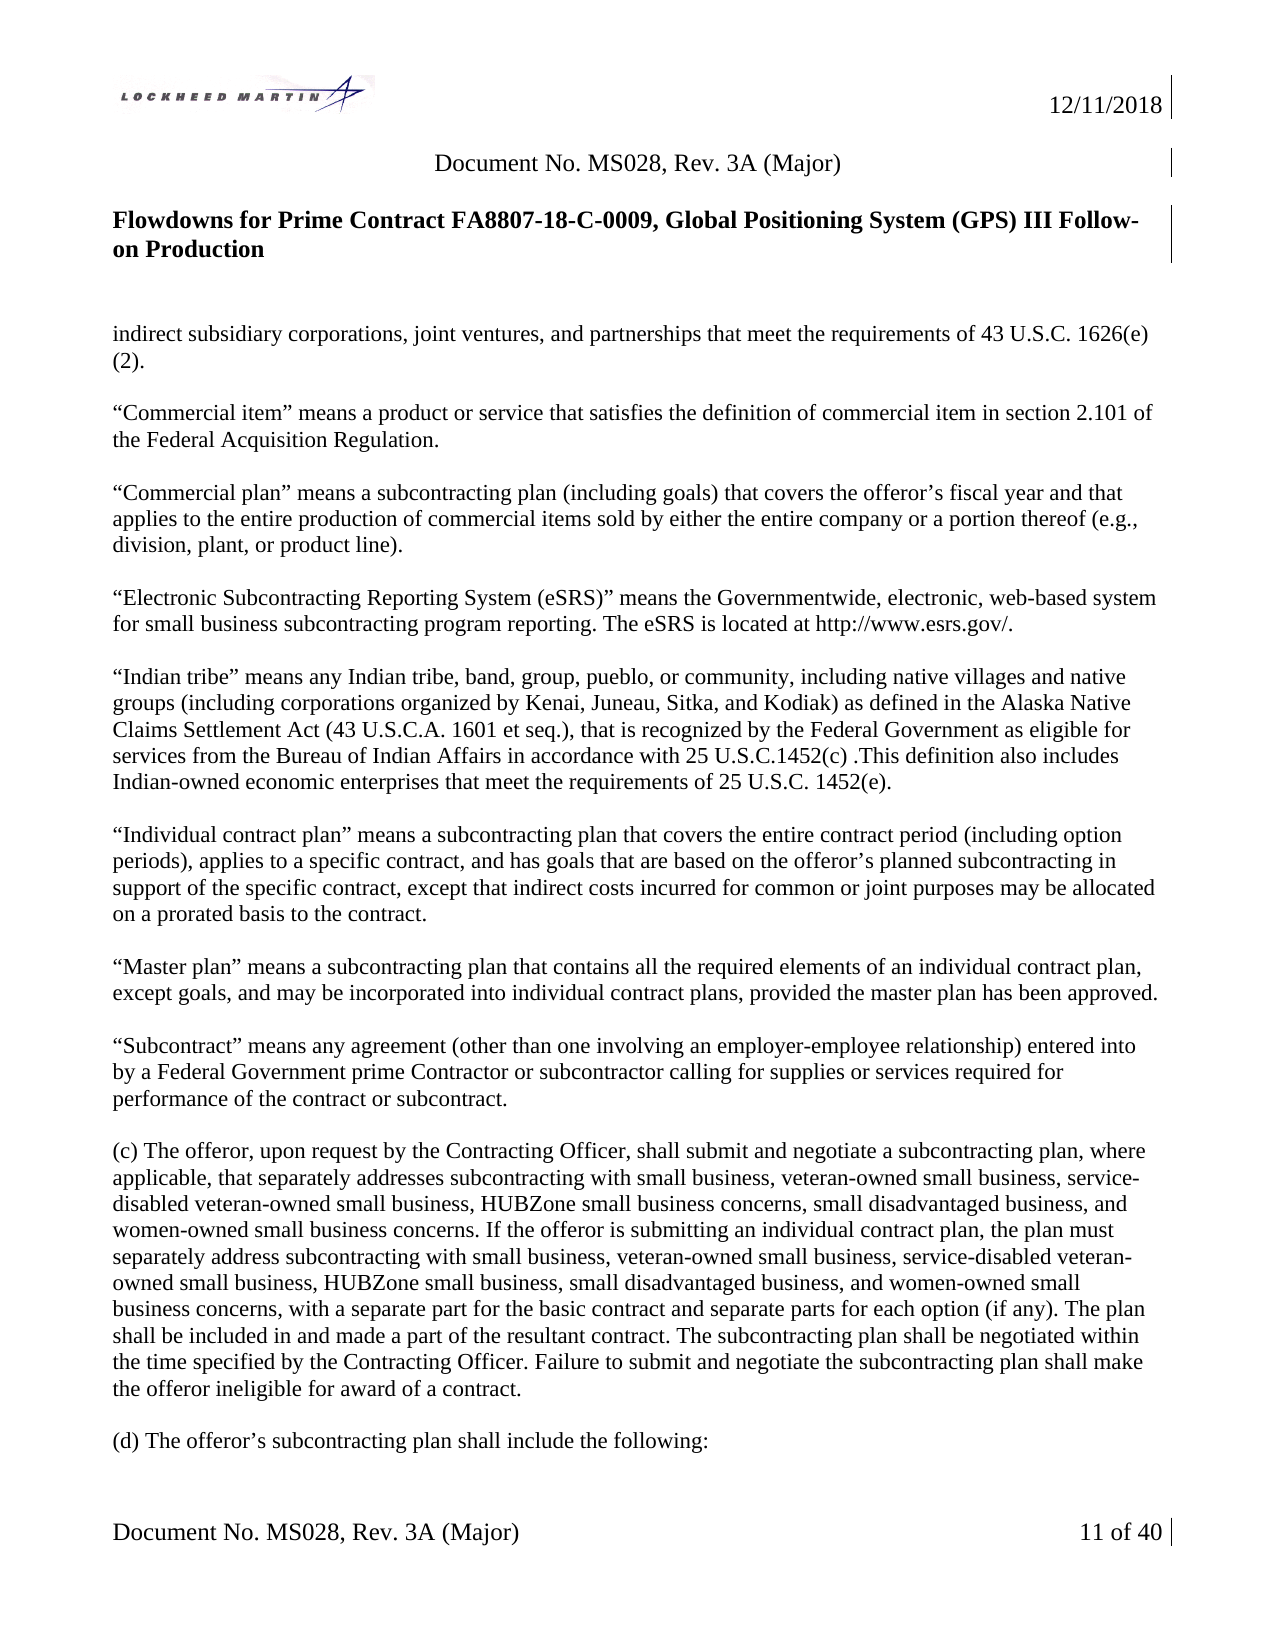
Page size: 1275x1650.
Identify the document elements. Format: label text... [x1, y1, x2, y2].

picture [112, 75, 375, 114]
text “Commercial plan” means a subcontracting plan (including goals) that covers the offeror’s fiscal year and that applies to the entire production of commercial items sold by either the entire company or a portion thereof (e.g., division, plant, or product line). [112, 478, 1162, 558]
text “Indian tribe” means any Indian tribe, band, group, pueblo, or community, including native villages and native groups (including corporations organized by Kenai, Juneau, Sitka, and Kodiak) as defined in the Alaska Native Claims Settlement Act (43 U.S.C.A. 1601 et seq.), that is recognized by the Federal Government as eligible for services from the Bureau of Indian Affairs in accordance with 25 U.S.C.1452(c) .This definition also includes Indian-owned economic enterprises that meet the requirements of 25 U.S.C. 1452(e). [112, 663, 1162, 795]
text “Commercial item” means a product or service that satisfies the definition of commercial item in section 2.101 of the Federal Acquisition Regulation. [112, 399, 1162, 452]
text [112, 320, 1162, 373]
text (d) The offeror’s subcontracting plan shall include the following: [112, 1427, 1162, 1454]
text “Electronic Subcontracting Reporting System (eSRS)” means the Governmentwide, electronic, web-based system for small business subcontracting program reporting. The eSRS is located at http://www.esrs.gov/. [112, 584, 1162, 637]
text (c) The offeror, upon request by the Contracting Officer, shall submit and negotiate a subcontracting plan, where applicable, that separately addresses subcontracting with small business, veteran-owned small business, service-disabled veteran-owned small business, HUBZone small business concerns, small disadvantaged business, and women-owned small business concerns. If the offeror is submitting an individual contract plan, the plan must separately address subcontracting with small business, veteran-owned small business, service-disabled veteran-owned small business, HUBZone small business, small disadvantaged business, and women-owned small business concerns, with a separate part for the basic contract and separate parts for each option (if any). The plan shall be included in and made a part of the resultant contract. The subcontracting plan shall be negotiated within the time specified by the Contracting Officer. Failure to submit and negotiate the subcontracting plan shall make the offeror ineligible for award of a contract. [112, 1137, 1162, 1401]
text “Master plan” means a subcontracting plan that contains all the required elements of an individual contract plan, except goals, and may be incorporated into individual contract plans, provided the master plan has been approved. [112, 953, 1162, 1006]
text “Subcontract” means any agreement (other than one involving an employer-employee relationship) entered into by a Federal Government prime Contractor or subcontractor calling for supplies or services required for performance of the contract or subcontract. [112, 1032, 1162, 1111]
text “Individual contract plan” means a subcontracting plan that covers the entire contract period (including option periods), applies to a specific contract, and has goals that are based on the offeror’s planned subcontracting in support of the specific contract, except that indirect costs incurred for common or joint purposes may be allocated on a prorated basis to the contract. [112, 821, 1162, 927]
